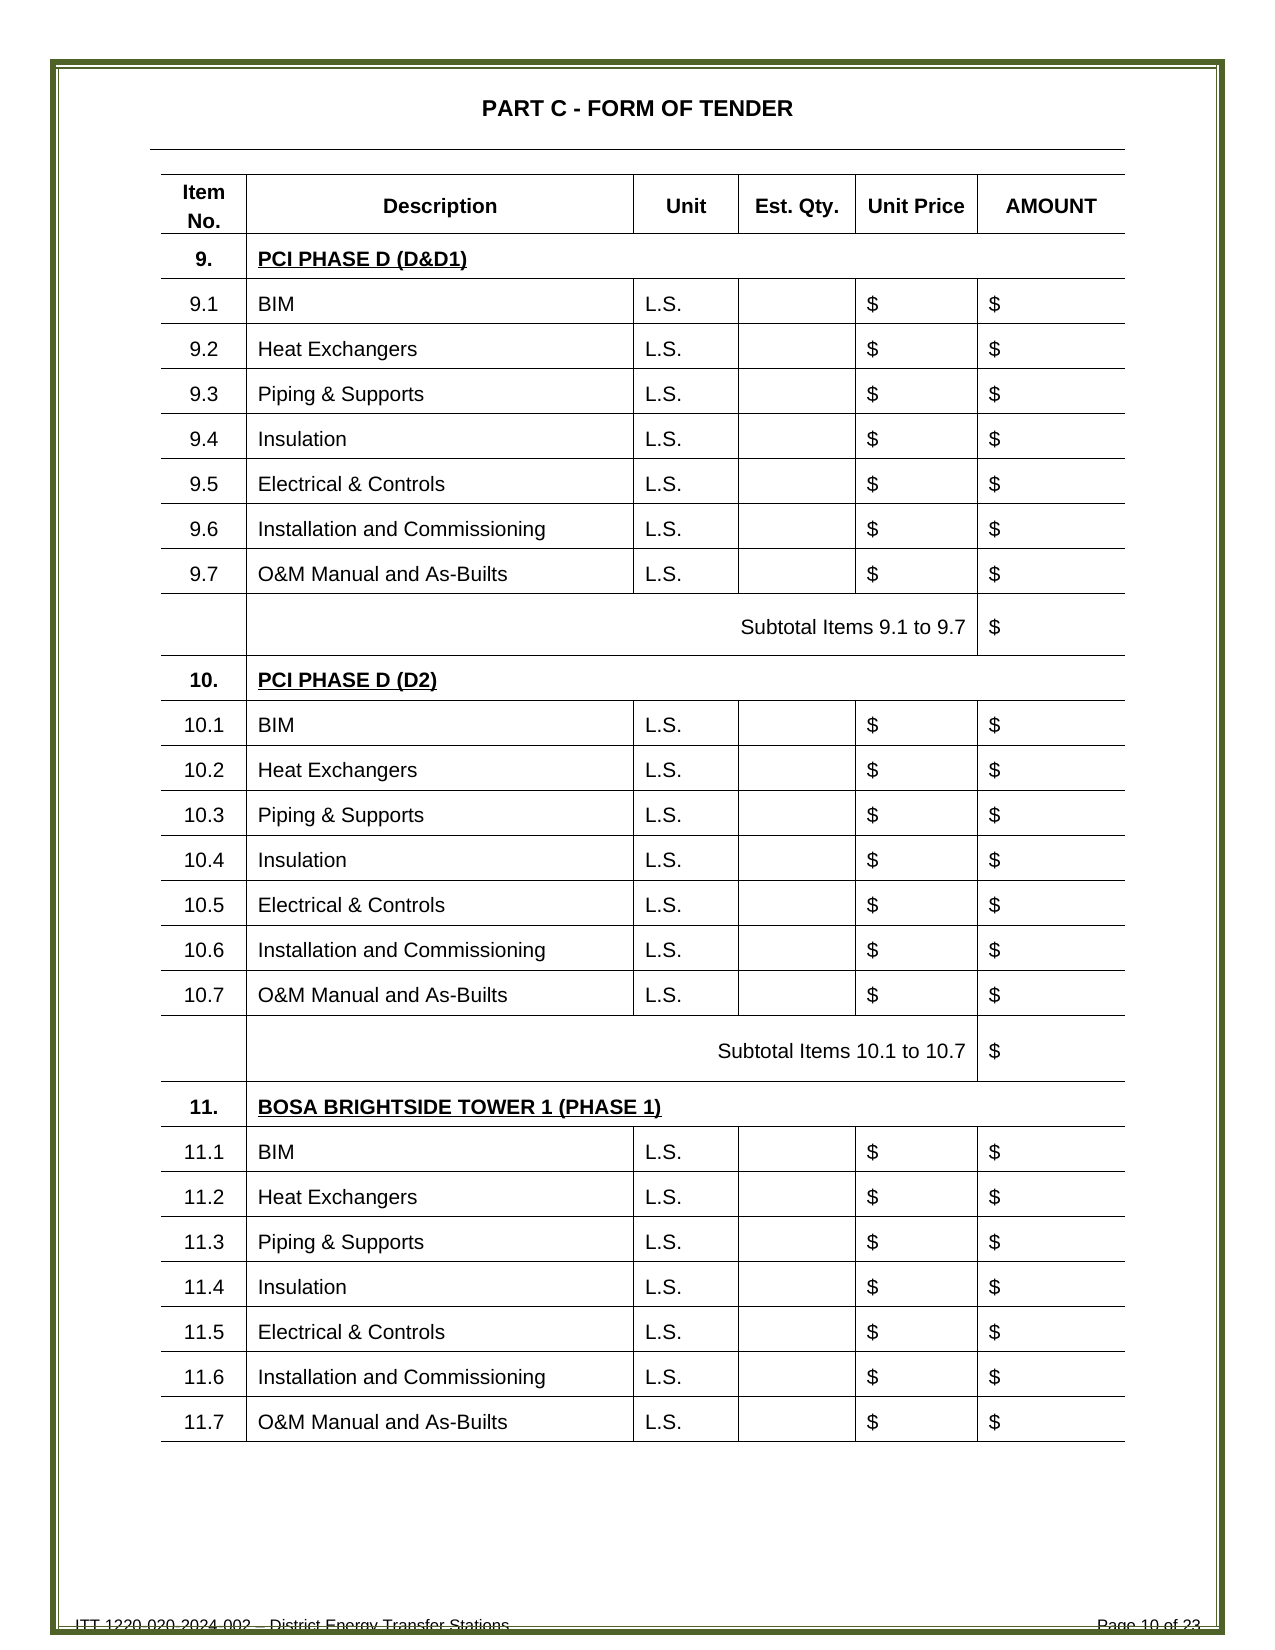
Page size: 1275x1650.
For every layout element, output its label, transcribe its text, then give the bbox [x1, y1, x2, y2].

table_cell O&M Manual and As-Builts [247, 1397, 633, 1441]
table_cell Insulation [247, 414, 633, 458]
table_cell $ [978, 881, 1125, 924]
table_cell 10. [161, 656, 246, 699]
table_cell Heat Exchangers [247, 324, 633, 368]
table_cell $ [978, 1307, 1125, 1351]
table_cell Piping & Supports [247, 369, 633, 413]
table_cell $ [856, 504, 977, 548]
table_cell L.S. [634, 369, 738, 413]
table_header AMOUNT [978, 175, 1125, 233]
table_cell $ [856, 1217, 977, 1261]
table_cell 9.2 [161, 324, 246, 368]
table_cell $ [978, 414, 1125, 458]
table_cell L.S. [634, 324, 738, 368]
table_cell L.S. [634, 1172, 738, 1216]
table_cell 10.3 [161, 791, 246, 834]
table_cell 11.5 [161, 1307, 246, 1351]
table_cell [739, 459, 855, 503]
table_cell L.S. [634, 881, 738, 924]
table_cell [739, 1262, 855, 1306]
table_cell L.S. [634, 926, 738, 969]
table_cell 10.1 [161, 701, 246, 744]
table_cell [739, 1397, 855, 1441]
table_cell [161, 1016, 246, 1081]
table_cell 11.1 [161, 1127, 246, 1171]
table_cell L.S. [634, 1307, 738, 1351]
table_cell L.S. [634, 701, 738, 744]
table_cell [739, 701, 855, 744]
table_cell $ [856, 971, 977, 1014]
table_cell $ [978, 926, 1125, 969]
table_cell 9.5 [161, 459, 246, 503]
table_cell L.S. [634, 1127, 738, 1171]
table_cell $ [978, 1127, 1125, 1171]
table_cell [739, 746, 855, 789]
table_cell $ [978, 504, 1125, 548]
table_cell $ [856, 746, 977, 789]
table_cell PCI PHASE D (D2) [247, 656, 1125, 699]
table_cell 9.6 [161, 504, 246, 548]
table_cell $ [978, 1217, 1125, 1261]
table_cell $ [978, 1172, 1125, 1216]
table_cell L.S. [634, 791, 738, 834]
table_cell L.S. [634, 1262, 738, 1306]
table_cell Piping & Supports [247, 1217, 633, 1261]
table_cell $ [978, 1016, 1125, 1081]
table_cell Installation and Commissioning [247, 1352, 633, 1396]
table_cell $ [856, 1352, 977, 1396]
table_cell $ [856, 369, 977, 413]
table_cell 10.4 [161, 836, 246, 879]
table_header Unit [634, 175, 738, 233]
table_cell [739, 324, 855, 368]
table_cell [739, 881, 855, 924]
table_cell Subtotal Items 10.1 to 10.7 [247, 1016, 977, 1081]
table_cell $ [978, 701, 1125, 744]
table_cell $ [978, 1397, 1125, 1441]
table_header Description [247, 175, 633, 233]
table_cell $ [978, 369, 1125, 413]
table_cell [739, 791, 855, 834]
table_cell $ [978, 594, 1125, 654]
table_cell 11.3 [161, 1217, 246, 1261]
table_cell BIM [247, 279, 633, 323]
table_cell 11.6 [161, 1352, 246, 1396]
table_cell L.S. [634, 504, 738, 548]
table_cell L.S. [634, 746, 738, 789]
table_cell $ [856, 881, 977, 924]
table_cell L.S. [634, 1397, 738, 1441]
table_cell BOSA BRIGHTSIDE TOWER 1 (PHASE 1) [247, 1082, 1125, 1126]
table_cell Electrical & Controls [247, 881, 633, 924]
table_cell Heat Exchangers [247, 746, 633, 789]
table_cell $ [978, 836, 1125, 879]
table_cell [739, 414, 855, 458]
table_header Item No. [161, 175, 246, 233]
table_cell Electrical & Controls [247, 459, 633, 503]
table_cell $ [856, 414, 977, 458]
table_cell [739, 1172, 855, 1216]
table_cell 10.2 [161, 746, 246, 789]
table_cell L.S. [634, 1352, 738, 1396]
table_cell Subtotal Items 9.1 to 9.7 [247, 594, 977, 654]
table_cell 10.7 [161, 971, 246, 1014]
table_cell 9.1 [161, 279, 246, 323]
table_cell Installation and Commissioning [247, 504, 633, 548]
table_cell $ [856, 324, 977, 368]
table_cell $ [978, 324, 1125, 368]
table_cell [739, 369, 855, 413]
table_cell L.S. [634, 279, 738, 323]
table_cell [161, 594, 246, 654]
table_header Est. Qty. [739, 175, 855, 233]
table_cell $ [978, 1262, 1125, 1306]
table_cell $ [856, 1127, 977, 1171]
table_cell Electrical & Controls [247, 1307, 633, 1351]
table_cell 11.4 [161, 1262, 246, 1306]
table_cell $ [978, 746, 1125, 789]
table_cell Insulation [247, 836, 633, 879]
table_cell $ [978, 1352, 1125, 1396]
table_cell $ [856, 836, 977, 879]
table_cell [739, 279, 855, 323]
table_cell $ [978, 971, 1125, 1014]
table_cell 10.5 [161, 881, 246, 924]
table_cell 11. [161, 1082, 246, 1126]
table_cell L.S. [634, 836, 738, 879]
table_cell Heat Exchangers [247, 1172, 633, 1216]
table_cell O&M Manual and As-Builts [247, 549, 633, 593]
table_cell [739, 1217, 855, 1261]
table_cell 10.6 [161, 926, 246, 969]
table_cell O&M Manual and As-Builts [247, 971, 633, 1014]
table_cell L.S. [634, 1217, 738, 1261]
table_cell $ [856, 459, 977, 503]
table_cell 9.3 [161, 369, 246, 413]
table_cell $ [856, 1307, 977, 1351]
table_cell [739, 971, 855, 1014]
table_cell $ [978, 459, 1125, 503]
table_cell BIM [247, 1127, 633, 1171]
table_cell 9.7 [161, 549, 246, 593]
table_cell $ [856, 926, 977, 969]
table_cell L.S. [634, 549, 738, 593]
table_cell $ [856, 1172, 977, 1216]
table_cell 11.7 [161, 1397, 246, 1441]
table_cell L.S. [634, 459, 738, 503]
table_cell $ [856, 791, 977, 834]
table_cell $ [856, 1397, 977, 1441]
table_cell [739, 1352, 855, 1396]
table_cell 9.4 [161, 414, 246, 458]
table_cell PCI PHASE D (D&D1) [247, 234, 1125, 278]
table_cell $ [978, 791, 1125, 834]
table_cell 9. [161, 234, 246, 278]
table_cell L.S. [634, 414, 738, 458]
table_cell Installation and Commissioning [247, 926, 633, 969]
table_cell BIM [247, 701, 633, 744]
table_cell 11.2 [161, 1172, 246, 1216]
table_cell $ [978, 279, 1125, 323]
table_cell [739, 549, 855, 593]
table_cell [739, 926, 855, 969]
table_cell [739, 504, 855, 548]
table_cell L.S. [634, 971, 738, 1014]
table_cell [739, 1307, 855, 1351]
table_cell [739, 1127, 855, 1171]
table_cell $ [856, 701, 977, 744]
table_cell [739, 836, 855, 879]
table_header Unit Price [856, 175, 977, 233]
table_cell $ [978, 549, 1125, 593]
table_cell Insulation [247, 1262, 633, 1306]
table_cell $ [856, 1262, 977, 1306]
table_cell Piping & Supports [247, 791, 633, 834]
table_cell $ [856, 279, 977, 323]
table_cell $ [856, 549, 977, 593]
